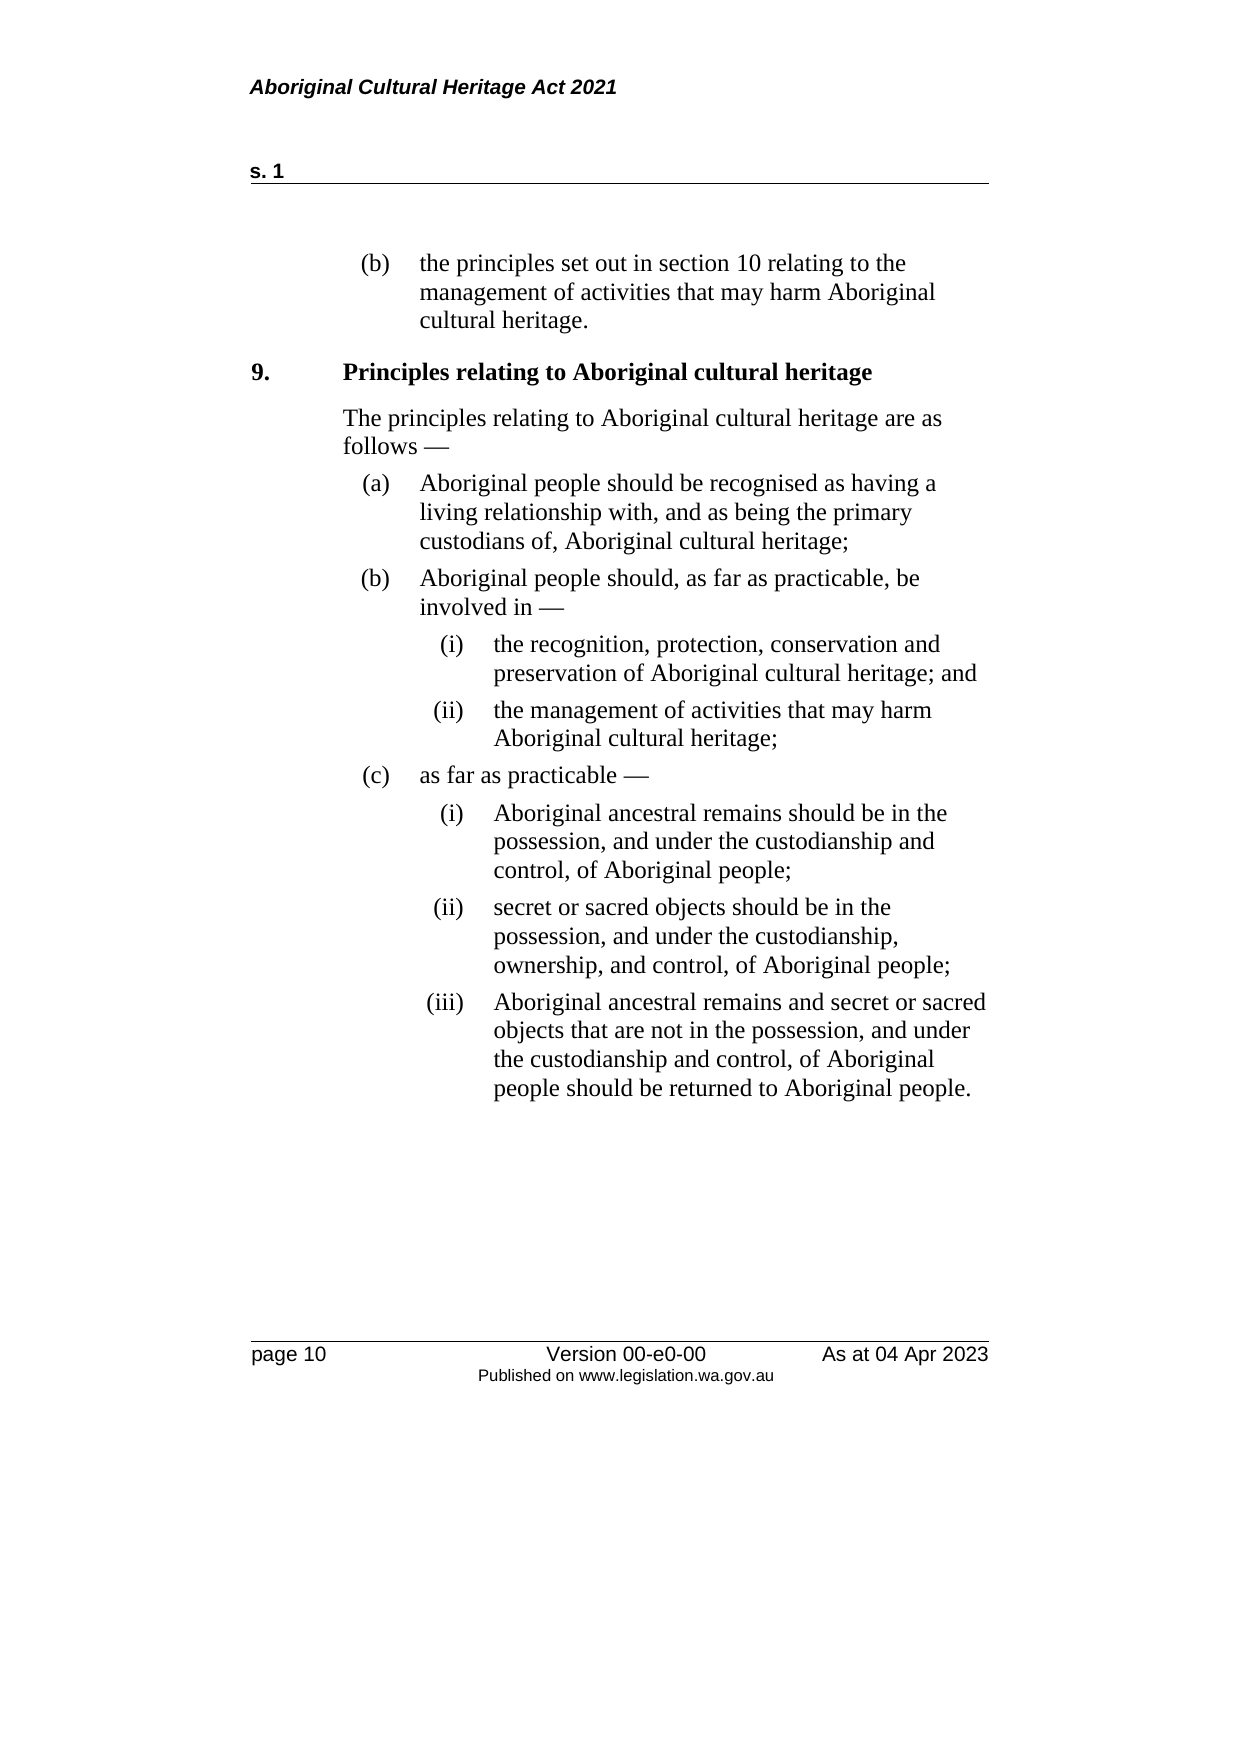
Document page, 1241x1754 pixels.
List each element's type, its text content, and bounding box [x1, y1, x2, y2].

text (ii) the management of activities that may harm Aboriginal cultural heritage; [251, 695, 989, 752]
text (b) the principles set out in section 10 relating to the management of activities that may harm Aboriginal cultural heritage. [251, 248, 989, 334]
text (a) Aboriginal people should be recognised as having a living relationship with, and as being the primary custodians of, Aboriginal cultural heritage; [251, 468, 989, 555]
text (i) Aboriginal ancestral remains should be in the possession, and under the custodianship and control, of Aboriginal people; [251, 798, 989, 884]
text (iii) Aboriginal ancestral remains and secret or sacred objects that are not in the possession, and under the custodianship and control, of Aboriginal people should be returned to Aboriginal people. [251, 987, 989, 1102]
text (ii) secret or sacred objects should be in the possession, and under the custodianship, ownership, and control, of Aboriginal people; [251, 892, 989, 978]
text (c) as far as practicable — [251, 761, 989, 789]
text The principles relating to Aboriginal cultural heritage are as follows — [251, 403, 989, 460]
subtitle 9. Principles relating to Aboriginal cultural heritage [251, 357, 989, 386]
text (i) the recognition, protection, conservation and preservation of Aboriginal cultural heritage; and [251, 629, 989, 686]
text (b) Aboriginal people should, as far as practicable, be involved in — [251, 563, 989, 621]
